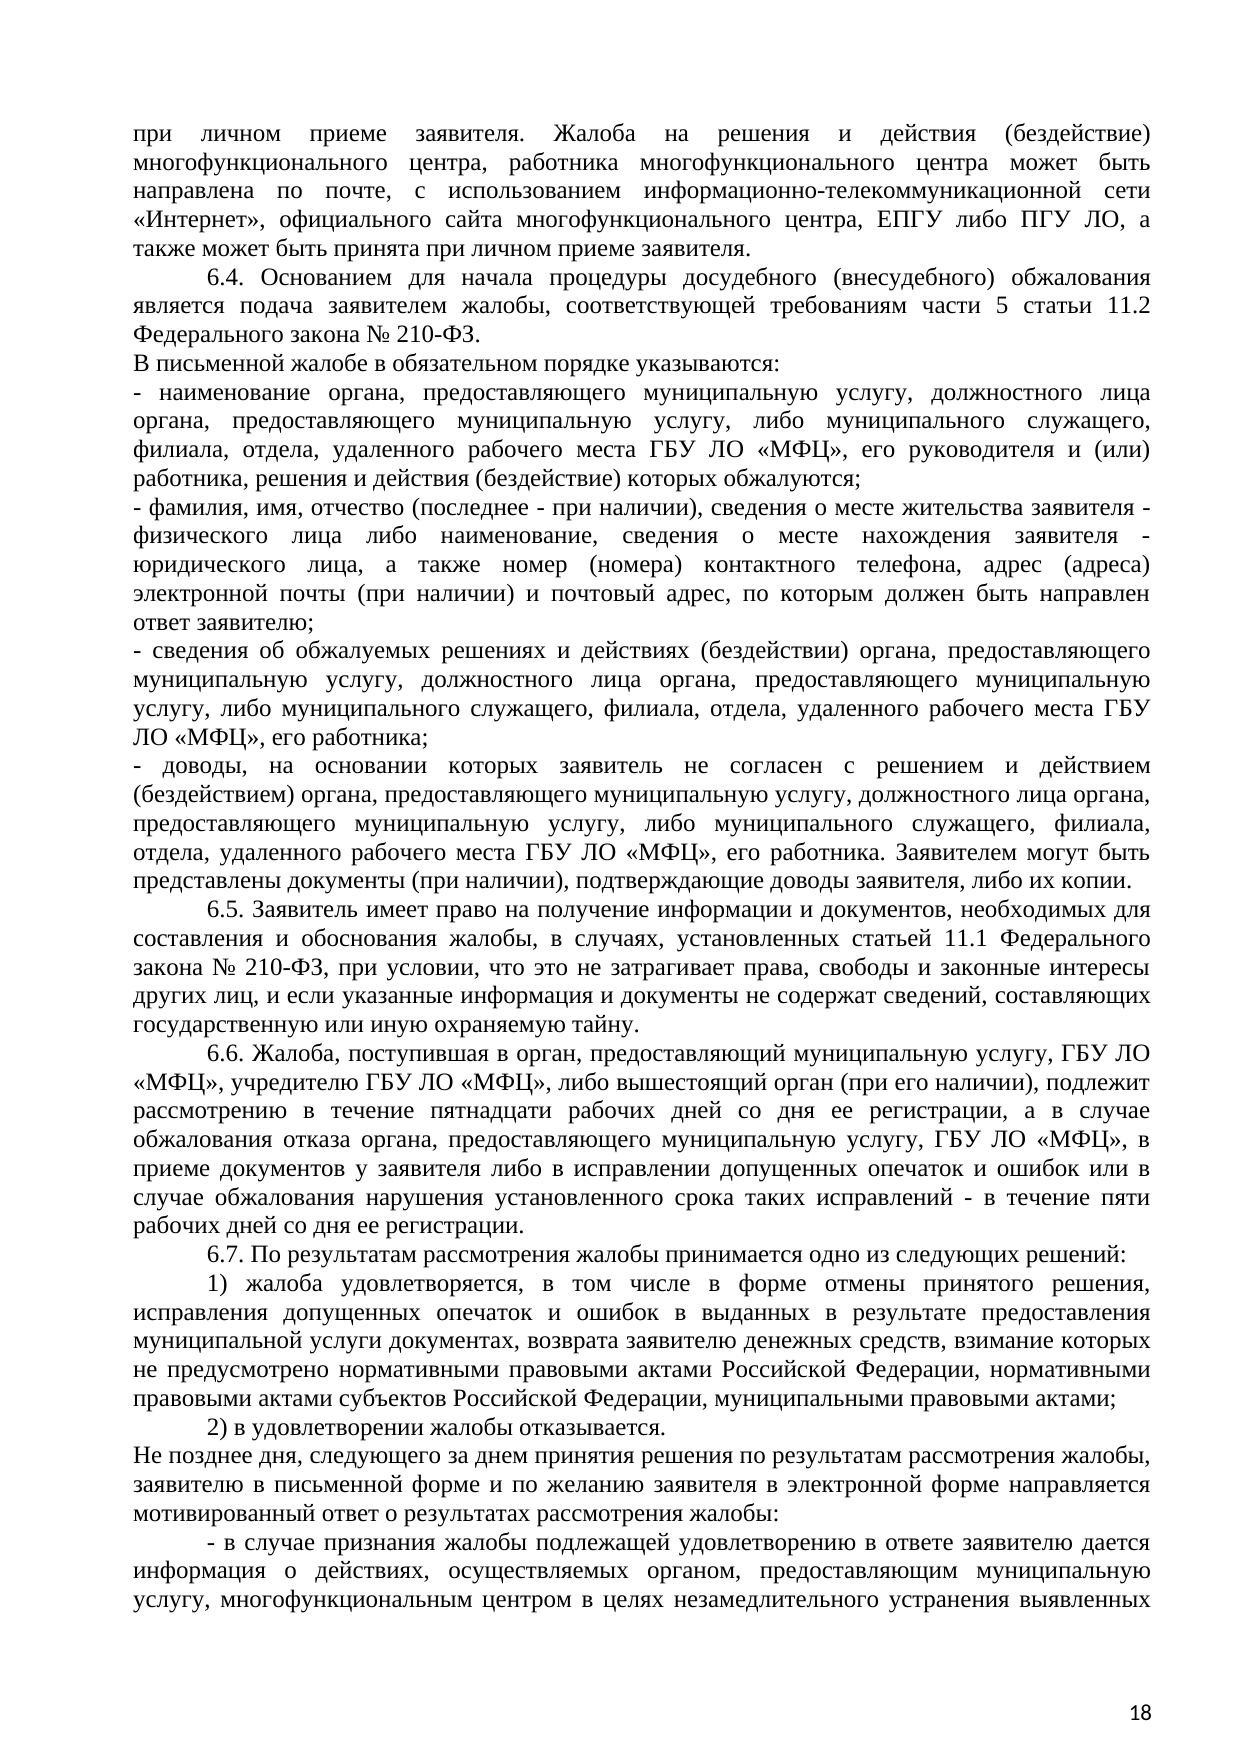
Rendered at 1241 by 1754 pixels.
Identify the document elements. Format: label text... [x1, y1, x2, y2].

text 1) жалоба удовлетворяется, в том числе в форме отмены принятого решения, исправления допущенных опечаток и ошибок в выданных в результате предоставления муниципальной услуги документах, возврата заявителю денежных средств, взимание которых не предусмотрено нормативными правовыми актами Российской Федерации, нормативными правовыми актами субъектов Российской Федерации, муниципальными правовыми актами; [133, 1268, 1152, 1412]
text 6.4. Основанием для начала процедуры досудебного (внесудебного) обжалования является подача заявителем жалобы, соответствующей требованиям части 5 статьи 11.2 Федерального закона № 210-ФЗ. [133, 262, 1152, 348]
text 2) в удовлетворении жалобы отказывается. [133, 1412, 1152, 1441]
text - фамилия, имя, отчество (последнее - при наличии), сведения о месте жительства заявителя - физического лица либо наименование, сведения о месте нахождения заявителя - юридического лица, а также номер (номера) контактного телефона, адрес (адреса) электронной почты (при наличии) и почтовый адрес, по которым должен быть направлен ответ заявителю; [133, 492, 1152, 636]
text 6.7. По результатам рассмотрения жалобы принимается одно из следующих решений: [133, 1239, 1152, 1268]
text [133, 118, 1152, 262]
text - сведения об обжалуемых решениях и действиях (бездействии) органа, предоставляющего муниципальную услугу, должностного лица органа, предоставляющего муниципальную услугу, либо муниципального служащего, филиала, отдела, удаленного рабочего места ГБУ ЛО «МФЦ», его работника; [133, 636, 1152, 751]
text 6.5. Заявитель имеет право на получение информации и документов, необходимых для составления и обоснования жалобы, в случаях, установленных статьей 11.1 Федерального закона № 210-ФЗ, при условии, что это не затрагивает права, свободы и законные интересы других лиц, и если указанные информация и документы не содержат сведений, составляющих государственную или иную охраняемую тайну. [133, 894, 1152, 1038]
text - доводы, на основании которых заявитель не согласен с решением и действием (бездействием) органа, предоставляющего муниципальную услугу, должностного лица органа, предоставляющего муниципальную услугу, либо муниципального служащего, филиала, отдела, удаленного рабочего места ГБУ ЛО «МФЦ», его работника. Заявителем могут быть представлены документы (при наличии), подтверждающие доводы заявителя, либо их копии. [133, 751, 1152, 894]
text Не позднее дня, следующего за днем принятия решения по результатам рассмотрения жалобы, заявителю в письменной форме и по желанию заявителя в электронной форме направляется мотивированный ответ о результатах рассмотрения жалобы: [133, 1441, 1152, 1527]
text 6.6. Жалоба, поступившая в орган, предоставляющий муниципальную услугу, ГБУ ЛО «МФЦ», учредителю ГБУ ЛО «МФЦ», либо вышестоящий орган (при его наличии), подлежит рассмотрению в течение пятнадцати рабочих дней со дня ее регистрации, а в случае обжалования отказа органа, предоставляющего муниципальную услугу, ГБУ ЛО «МФЦ», в приеме документов у заявителя либо в исправлении допущенных опечаток и ошибок или в случае обжалования нарушения установленного срока таких исправлений - в течение пяти рабочих дней со дня ее регистрации. [133, 1038, 1152, 1239]
text В письменной жалобе в обязательном порядке указываются: [133, 348, 1152, 377]
text - наименование органа, предоставляющего муниципальную услугу, должностного лица органа, предоставляющего муниципальную услугу, либо муниципального служащего, филиала, отдела, удаленного рабочего места ГБУ ЛО «МФЦ», его руководителя и (или) работника, решения и действия (бездействие) которых обжалуются; [133, 377, 1152, 492]
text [133, 1527, 1152, 1613]
